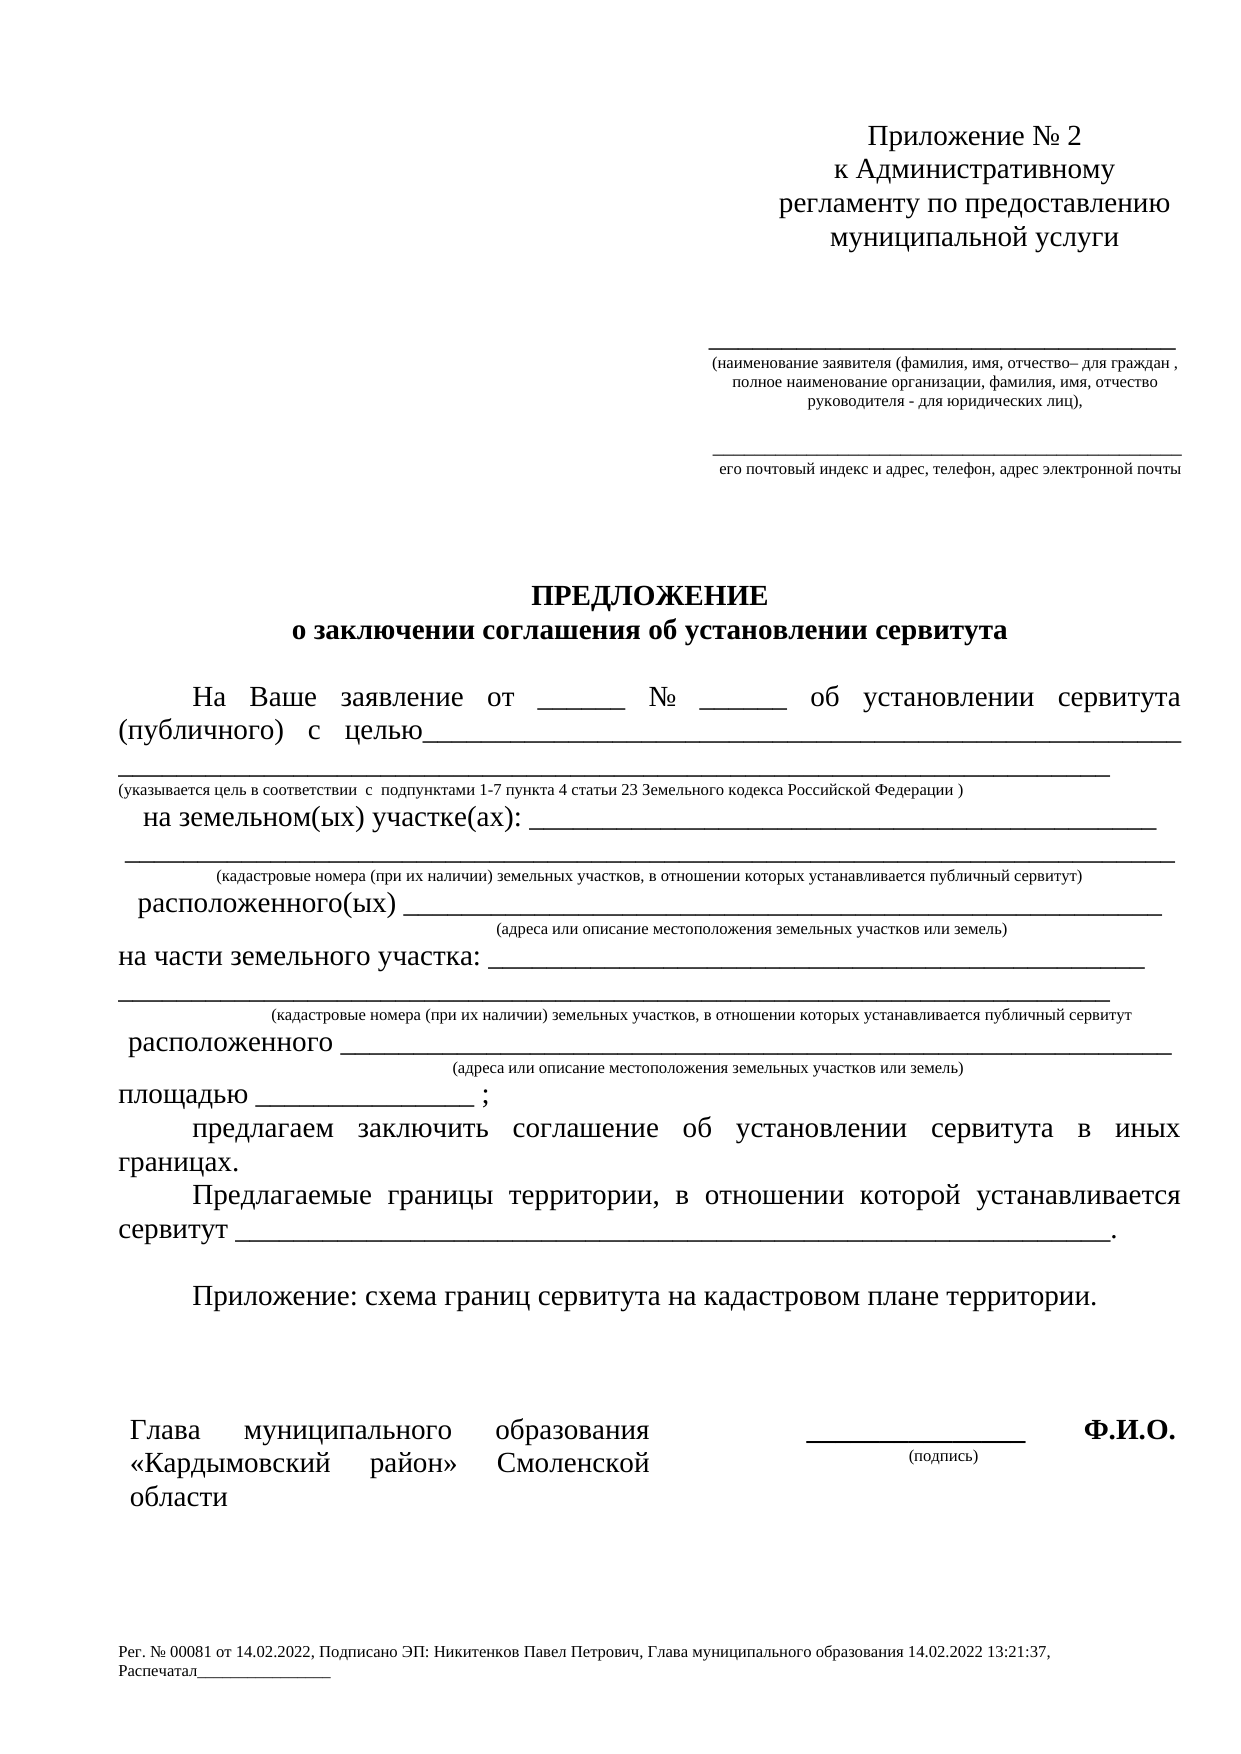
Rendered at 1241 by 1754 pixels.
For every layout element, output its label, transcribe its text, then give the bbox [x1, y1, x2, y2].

text ПРЕДЛОЖЕНИЕ [118, 578, 1181, 612]
text ________________________________ [709, 319, 1181, 353]
text расположенного _________________________________________________________ [118, 1024, 1181, 1057]
text предлагаем заключить соглашение об установлении сервитута в иных границах. [118, 1110, 1181, 1177]
text Предлагаемые границы территории, в отношении которой устанавливается сервитут ____________________________________________________________. [118, 1177, 1181, 1244]
text площадью _______________ ; [118, 1077, 1181, 1110]
text (адреса или описание местоположения земельных участков или земель) [118, 1057, 1181, 1077]
table_header _______________ Ф.И.О. (подпись) [700, 1412, 1187, 1524]
text (кадастровые номера (при их наличии) земельных участков, в отношении которых устанавливается публичный сервитут [118, 1005, 1181, 1024]
table_header Глава муниципального образования «Кардымовский район» Смоленской области [118, 1412, 699, 1524]
text на земельном(ых) участке(ах): ___________________________________________ [118, 799, 1181, 832]
text ________________________________________________________________________ (кадастровые номера (при их наличии) земельных участков, в отношении которых устанавливается публичный сервитут) [118, 832, 1181, 885]
text ____________________________________________________________________ [118, 971, 1181, 1005]
text к Административному регламенту по предоставлению муниципальной услуги [768, 152, 1181, 252]
text его почтовый индекс и адрес, телефон, адрес электронной почты [118, 458, 1181, 478]
text _____________________________________________ [709, 434, 1181, 458]
text (наименование заявителя (фамилия, имя, отчество– для граждан , полное наименование организации, фамилия, имя, отчество руководителя - для юридических лиц), [709, 353, 1181, 410]
text На Ваше заявление от ______ № ______ об установлении сервитута (публичного) с целью____________________________________________________ ____________________________________________________________________ (указывается цель в соответствии с подпунктами 1-7 пункта 4 статьи 23 Земельного кодекса Российской Федерации ) [118, 679, 1181, 799]
text Приложение № 2 [768, 118, 1181, 152]
text расположенного(ых) ____________________________________________________ [118, 885, 1181, 918]
text о заключении соглашения об установлении сервитута [118, 612, 1181, 645]
text на части земельного участка: _____________________________________________ [118, 938, 1181, 971]
text (адреса или описание местоположения земельных участков или земель) [118, 918, 1181, 938]
text Приложение: схема границ сервитута на кадастровом плане территории. [118, 1278, 1181, 1311]
